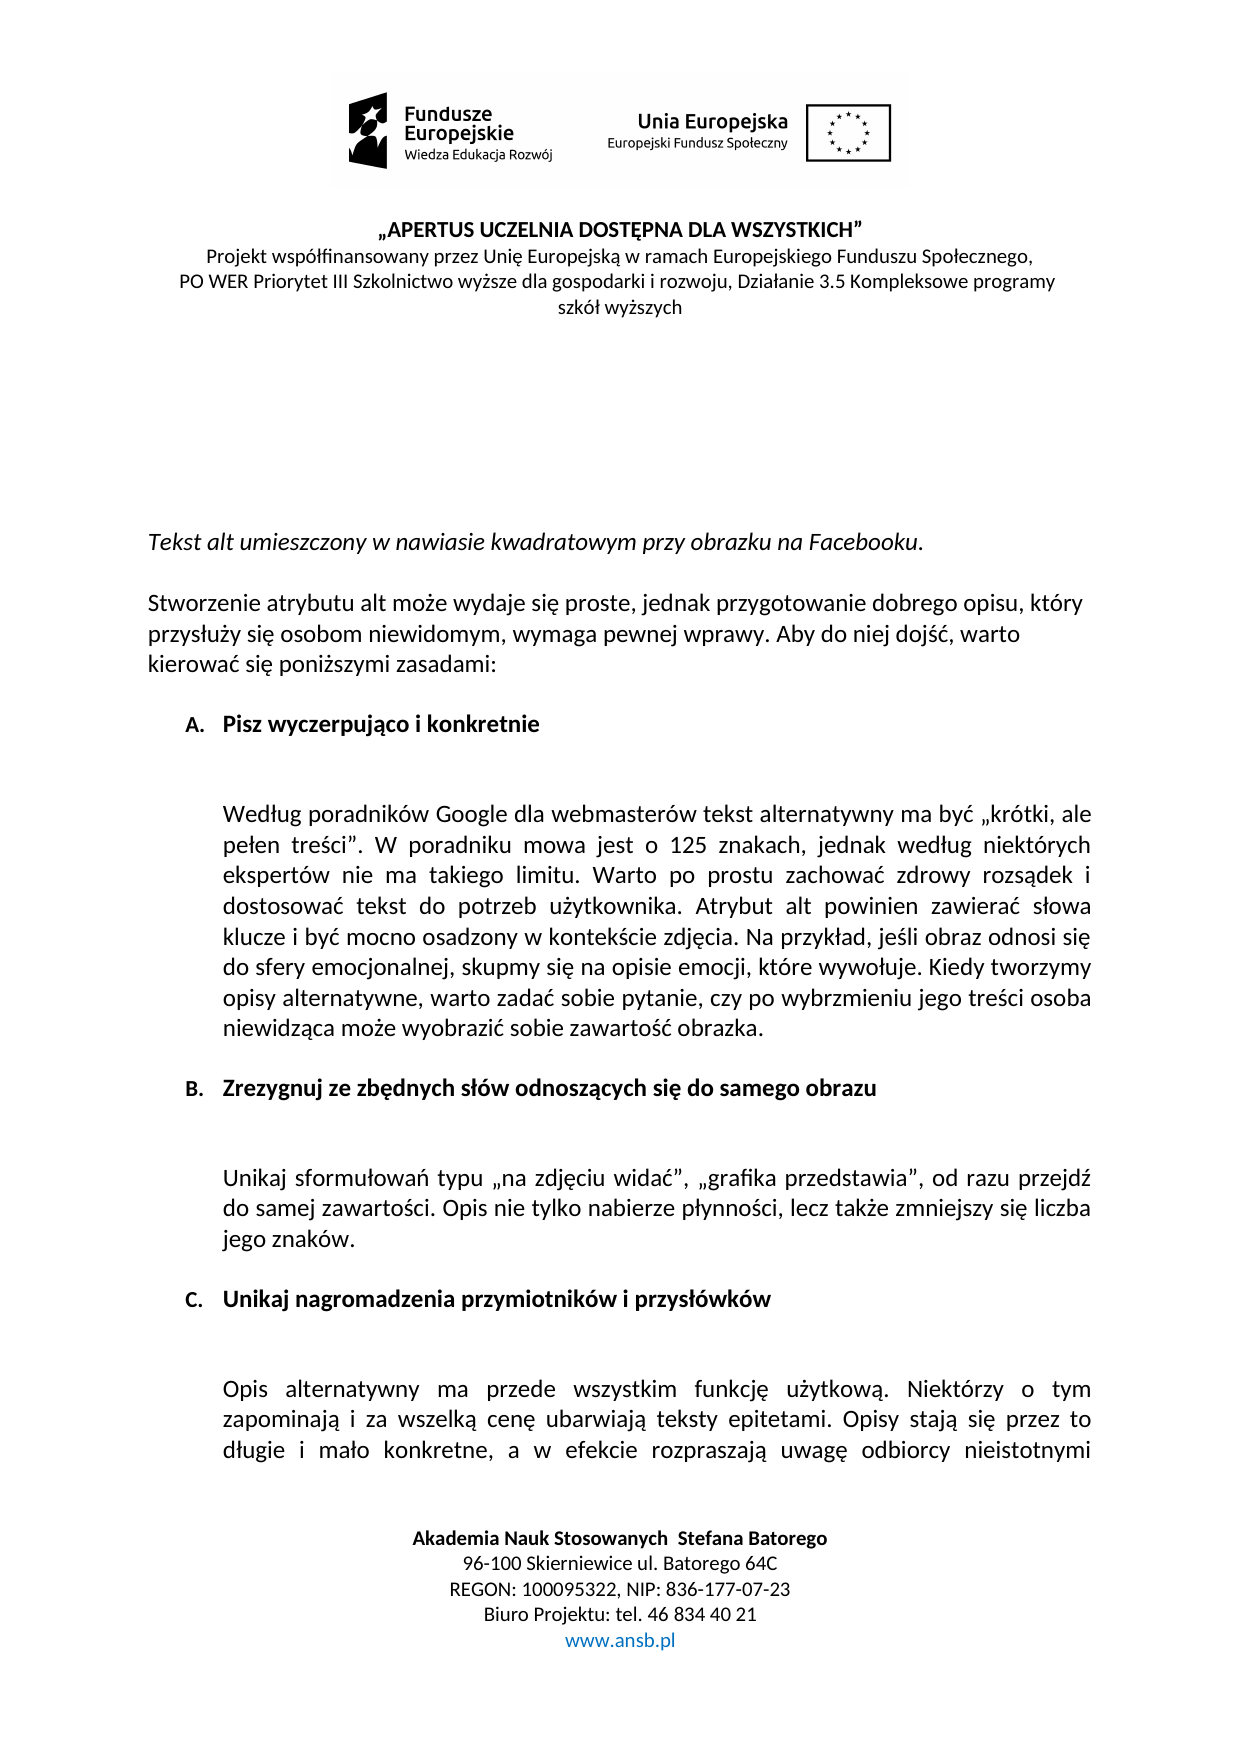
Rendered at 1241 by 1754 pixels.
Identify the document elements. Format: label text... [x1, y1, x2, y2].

list Pisz wyczerpująco i konkretnie [185, 708, 1093, 739]
text Według poradników Google dla webmasterów tekst alternatywny ma być „krótki, ale pełen treści”. W poradniku mowa jest o 125 znakach, jednak według niektórych ekspertów nie ma takiego limitu. Warto po prostu zachować zdrowy rozsądek i dostosować tekst do potrzeb użytkownika. Atrybut alt powinien zawierać słowa klucze i być mocno osadzony w kontekście zdjęcia. Na przykład, jeśli obraz odnosi się do sfery emocjonalnej, skupmy się na opisie emocji, które wywołuje. Kiedy tworzymy opisy alternatywne, warto zadać sobie pytanie, czy po wybrzmieniu jego treści osoba niewidząca może wyobrazić sobie zawartość obrazka. [223, 768, 1093, 1043]
text Tekst alt umieszczony w nawiasie kwadratowym przy obrazku na Facebooku. Stworzenie atrybutu alt może wydaje się proste, jednak przygotowanie dobrego opisu, który przysłuży się osobom niewidomym, wymaga pewnej wprawy. Aby do niej dojść, warto kierować się poniższymi zasadami: [148, 527, 1093, 679]
picture [330, 73, 910, 188]
text Unikaj sformułowań typu „na zdjęciu widać”, „grafika przedstawia”, od razu przejdź do samej zawartości. Opis nie tylko nabierze płynności, lecz także zmniejszy się liczba jego znaków. [223, 1132, 1093, 1254]
list Zrezygnuj ze zbędnych słów odnoszących się do samego obrazu [185, 1072, 1093, 1102]
list Unikaj nagromadzenia przymiotników i przysłówków [185, 1283, 1093, 1313]
